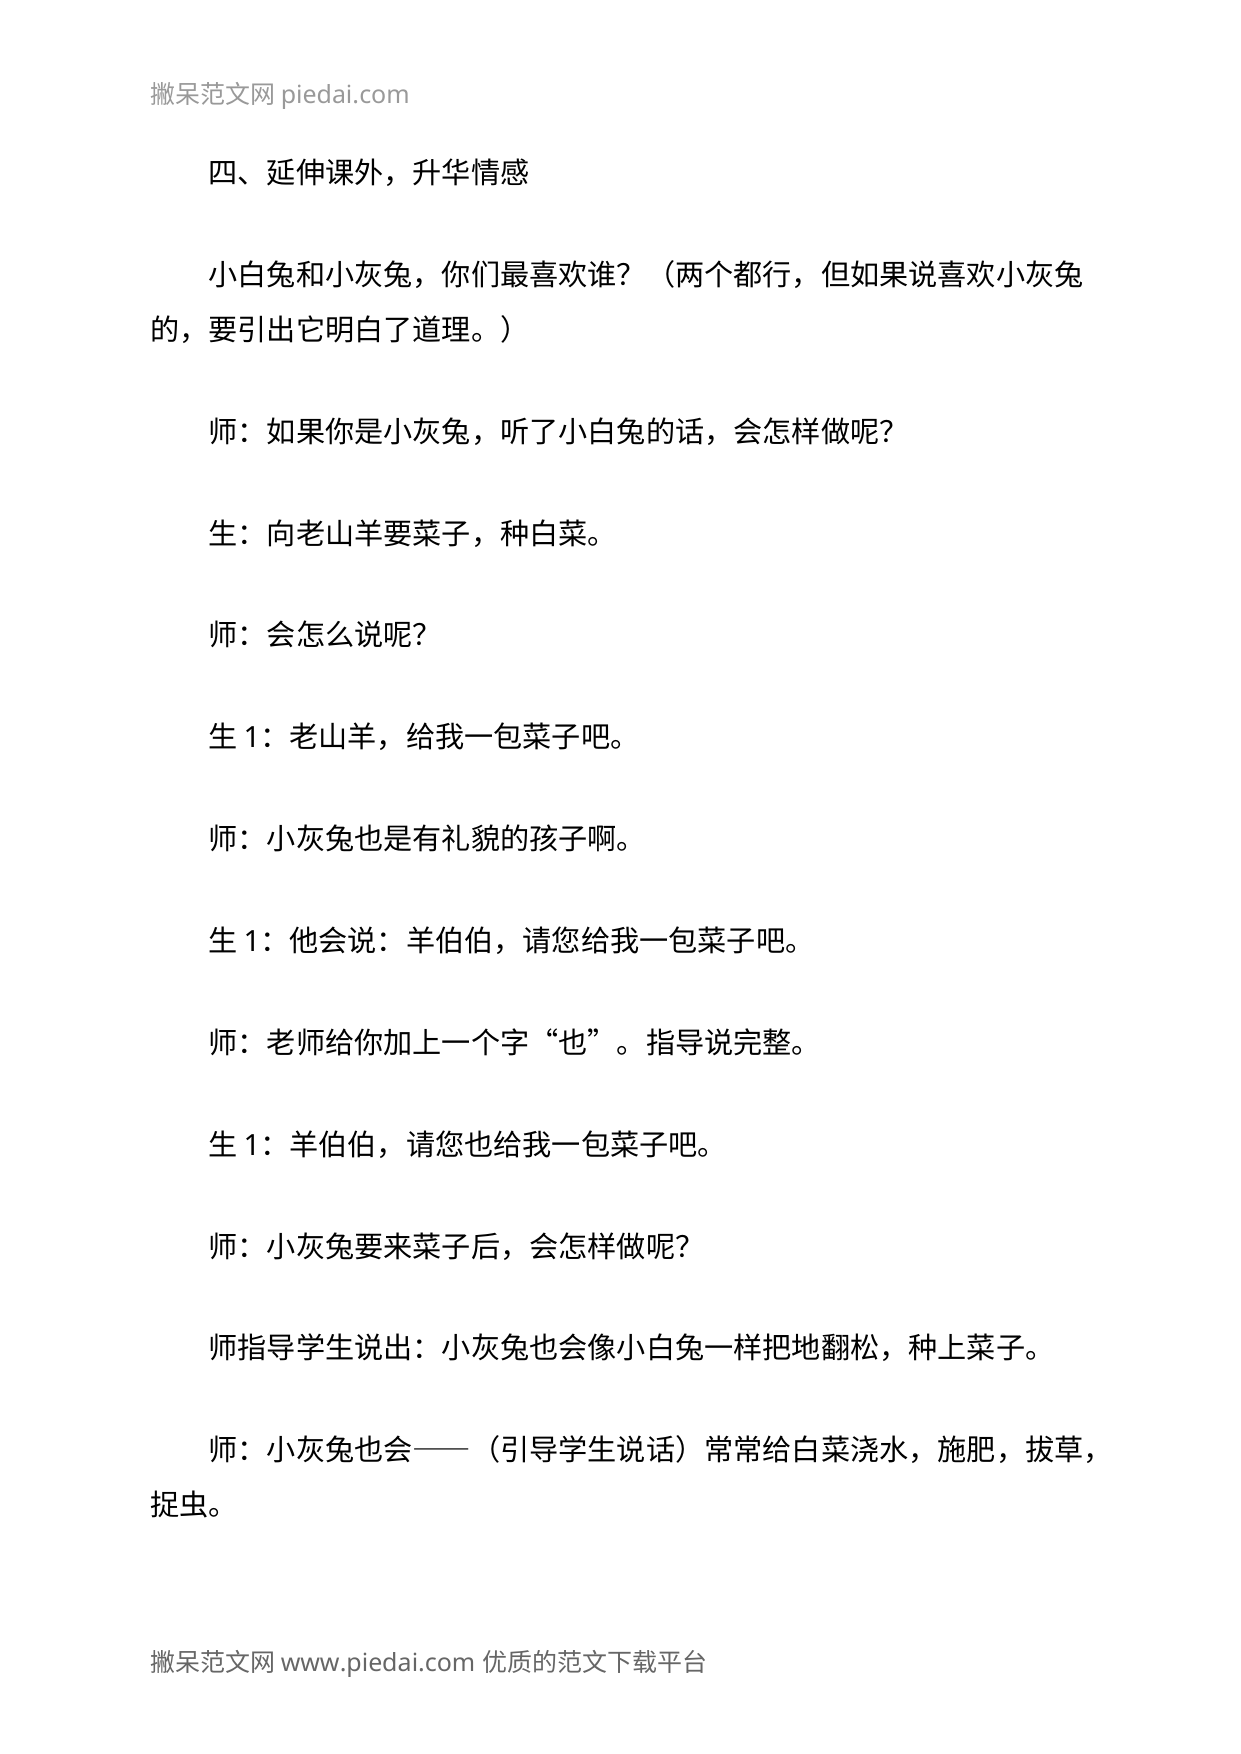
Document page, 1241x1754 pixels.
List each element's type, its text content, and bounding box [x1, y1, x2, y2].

text 师：老师给你加上一个字“也”。指导说完整。 [150, 1019, 1090, 1062]
text 师：如果你是小灰兔，听了小白兔的话，会怎样做呢？ [150, 408, 1090, 451]
text 生1：老山羊，给我一包菜子吧。 [150, 714, 1090, 756]
text 师：小灰兔也会——（引导学生说话）常常给白菜浇水，施肥，拔草，捉虫。 [150, 1427, 1090, 1524]
text 生1：羊伯伯，请您也给我一包菜子吧。 [150, 1121, 1090, 1164]
text 四、延伸课外，升华情感 [150, 150, 1090, 192]
text 小白兔和小灰兔，你们最喜欢谁？（两个都行，但如果说喜欢小灰兔的，要引出它明白了道理。） [150, 252, 1090, 349]
text 师：小灰兔要来菜子后，会怎样做呢？ [150, 1223, 1090, 1266]
text 师指导学生说出：小灰兔也会像小白兔一样把地翻松，种上菜子。 [150, 1325, 1090, 1367]
text 生：向老山羊要菜子，种白菜。 [150, 510, 1090, 552]
text 师：会怎么说呢？ [150, 612, 1090, 654]
text 生1：他会说：羊伯伯，请您给我一包菜子吧。 [150, 917, 1090, 960]
text 师：小灰兔也是有礼貌的孩子啊。 [150, 816, 1090, 858]
